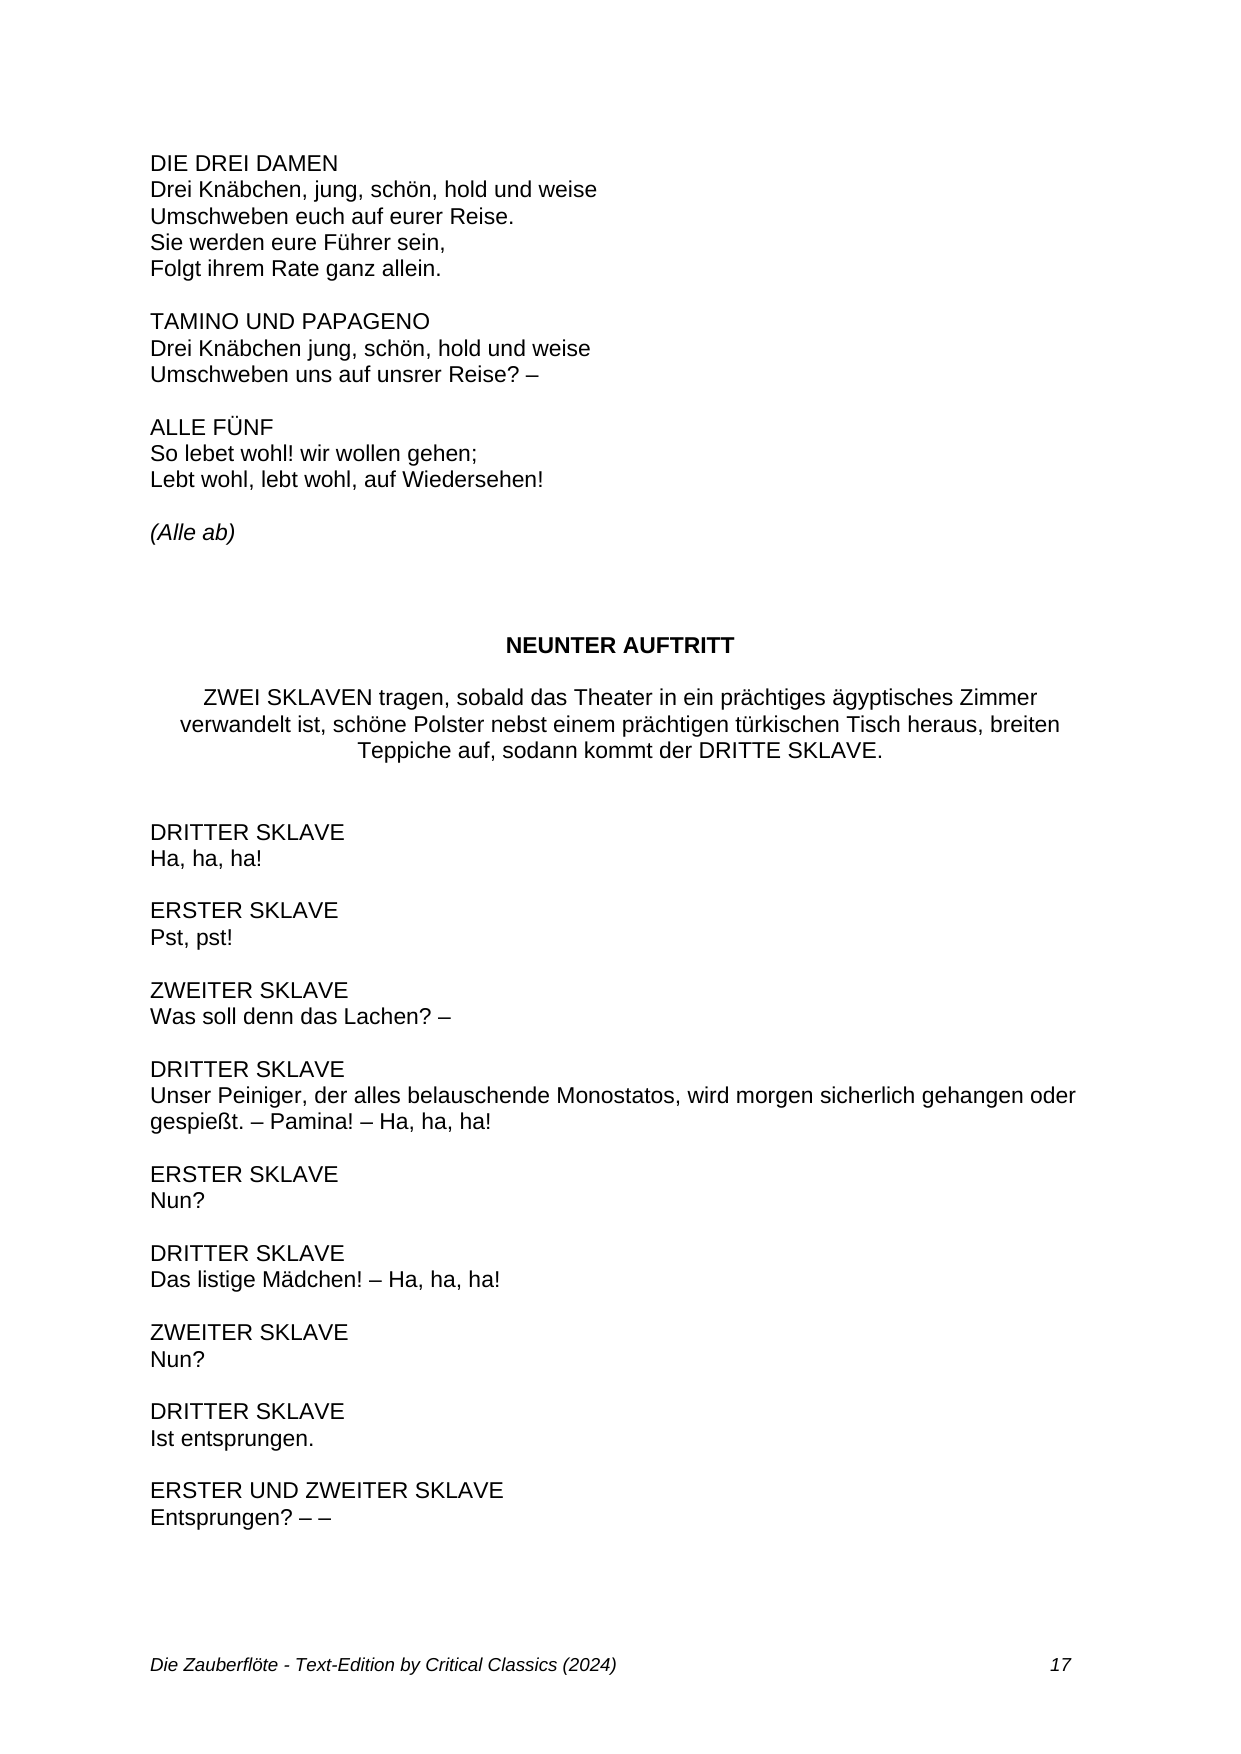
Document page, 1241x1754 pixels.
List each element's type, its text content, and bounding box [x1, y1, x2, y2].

text ZWEI SKLAVEN tragen, sobald das Theater in ein prächtiges ägyptisches Zimmer verwandelt ist, schöne Polster nebst einem prächtigen türkischen Tisch heraus, breiten Teppiche auf, sodann kommt der DRITTE SKLAVE. [150, 684, 1090, 763]
text NEUNTER AUFTRITT [150, 632, 1090, 684]
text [150, 150, 1090, 387]
text ALLE FÜNF So lebet wohl! wir wollen gehen; Lebt wohl, lebt wohl, auf Wiedersehen! (Alle ab) [150, 387, 1090, 545]
text DRITTER SKLAVE Ha, ha, ha! ERSTER SKLAVE Pst, pst! ZWEITER SKLAVE Was soll denn das Lachen? – DRITTER SKLAVE Unser Peiniger, der alles belauschende Monostatos, wird morgen sicherlich gehangen oder gespießt. – Pamina! – Ha, ha, ha! ERSTER SKLAVE Nun? DRITTER SKLAVE Das listige Mädchen! – Ha, ha, ha! ZWEITER SKLAVE Nun? DRITTER SKLAVE Ist entsprungen. ERSTER UND ZWEITER SKLAVE Entsprungen? – – [150, 792, 1090, 1583]
